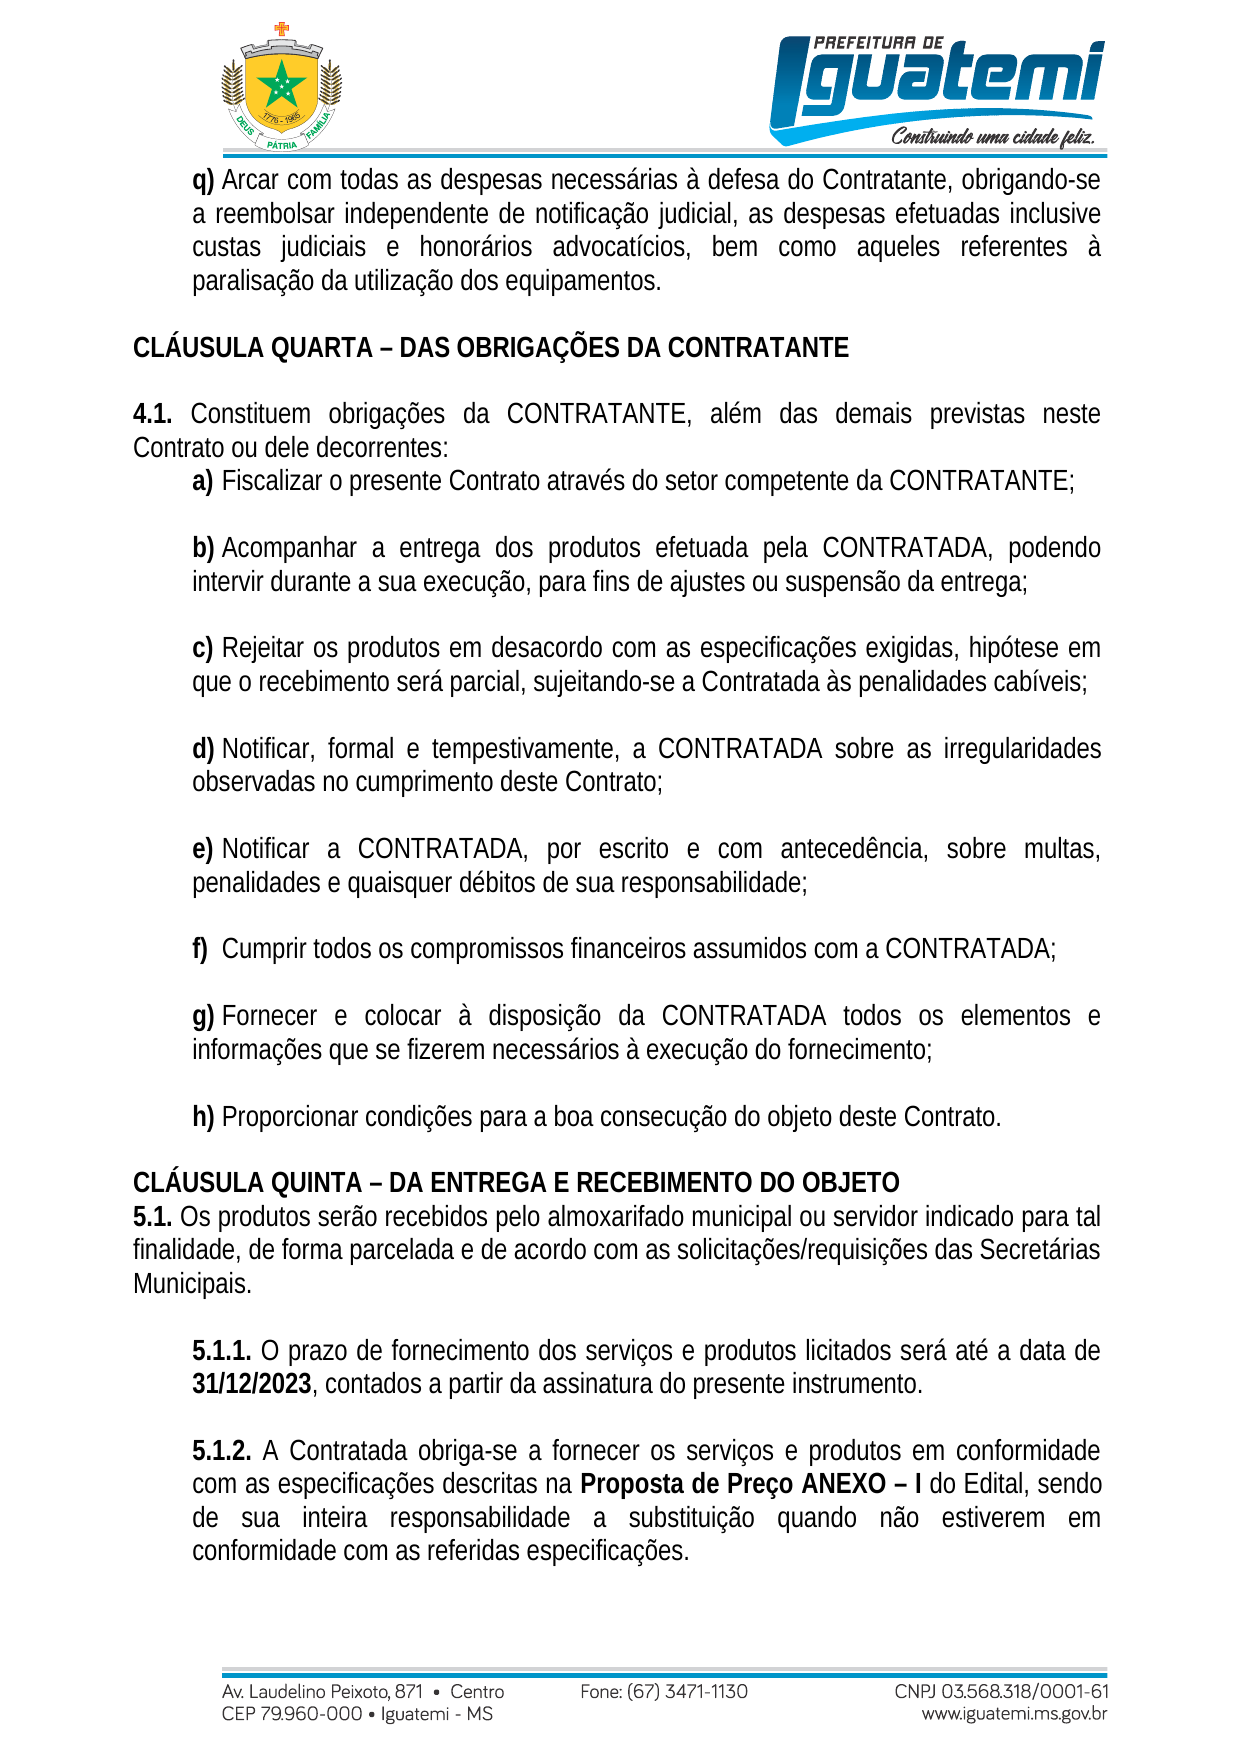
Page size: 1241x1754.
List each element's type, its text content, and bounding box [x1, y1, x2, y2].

text CLÁUSULA QUINTA – DA ENTREGA E RECEBIMENTO DO OBJETO [133, 1166, 1103, 1199]
list Cumprir todos os compromissos financeiros assumidos com a CONTRATADA; [192, 932, 1103, 965]
list Arcar com todas as despesas necessárias à defesa do Contratante, obrigando-se a reembolsar independente de notificação judicial, as despesas efetuadas inclusive custas judiciais e honorários advocatícios, bem como aqueles referentes à paralisação da utilização dos equipamentos. [192, 162, 1103, 296]
text 5.1.1. O prazo de fornecimento dos serviços e produtos licitados será até a data de 31/12/2023, contados a partir da assinatura do presente instrumento. [192, 1333, 1103, 1400]
list Notificar, formal e tempestivamente, a CONTRATADA sobre as irregularidades observadas no cumprimento deste Contrato; [192, 731, 1103, 798]
list Rejeitar os produtos em desacordo com as especificações exigidas, hipótese em que o recebimento será parcial, sujeitando-se a Contratada às penalidades cabíveis; [192, 631, 1103, 697]
list Acompanhar a entrega dos produtos efetuada pela CONTRATADA, podendo intervir durante a sua execução, para fins de ajustes ou suspensão da entrega; [192, 530, 1103, 597]
text CLÁUSULA QUARTA – DAS OBRIGAÇÕES DA CONTRATANTE [133, 330, 1103, 363]
text 5.1.2. A Contratada obriga-se a fornecer os serviços e produtos em conformidade com as especificações descritas na Proposta de Preço ANEXO – I do Edital, sendo de sua inteira responsabilidade a substituição quando não estiverem em conformidade com as referidas especificações. [192, 1433, 1103, 1567]
list Proporcionar condições para a boa consecução do objeto deste Contrato. [192, 1099, 1103, 1132]
list Notificar a CONTRATADA, por escrito e com antecedência, sobre multas, penalidades e quaisquer débitos de sua responsabilidade; [192, 831, 1103, 898]
text 5.1. Os produtos serão recebidos pelo almoxarifado municipal ou servidor indicado para tal finalidade, de forma parcelada e de acordo com as solicitações/requisições das Secretárias Municipais. [133, 1199, 1103, 1299]
list Fiscalizar o presente Contrato através do setor competente da CONTRATANTE; [192, 463, 1103, 497]
text 4.1. Constituem obrigações da CONTRATANTE, além das demais previstas neste Contrato ou dele decorrentes: [133, 397, 1103, 463]
list Fornecer e colocar à disposição da CONTRATADA todos os elementos e informações que se fizerem necessários à execução do fornecimento; [192, 998, 1103, 1065]
